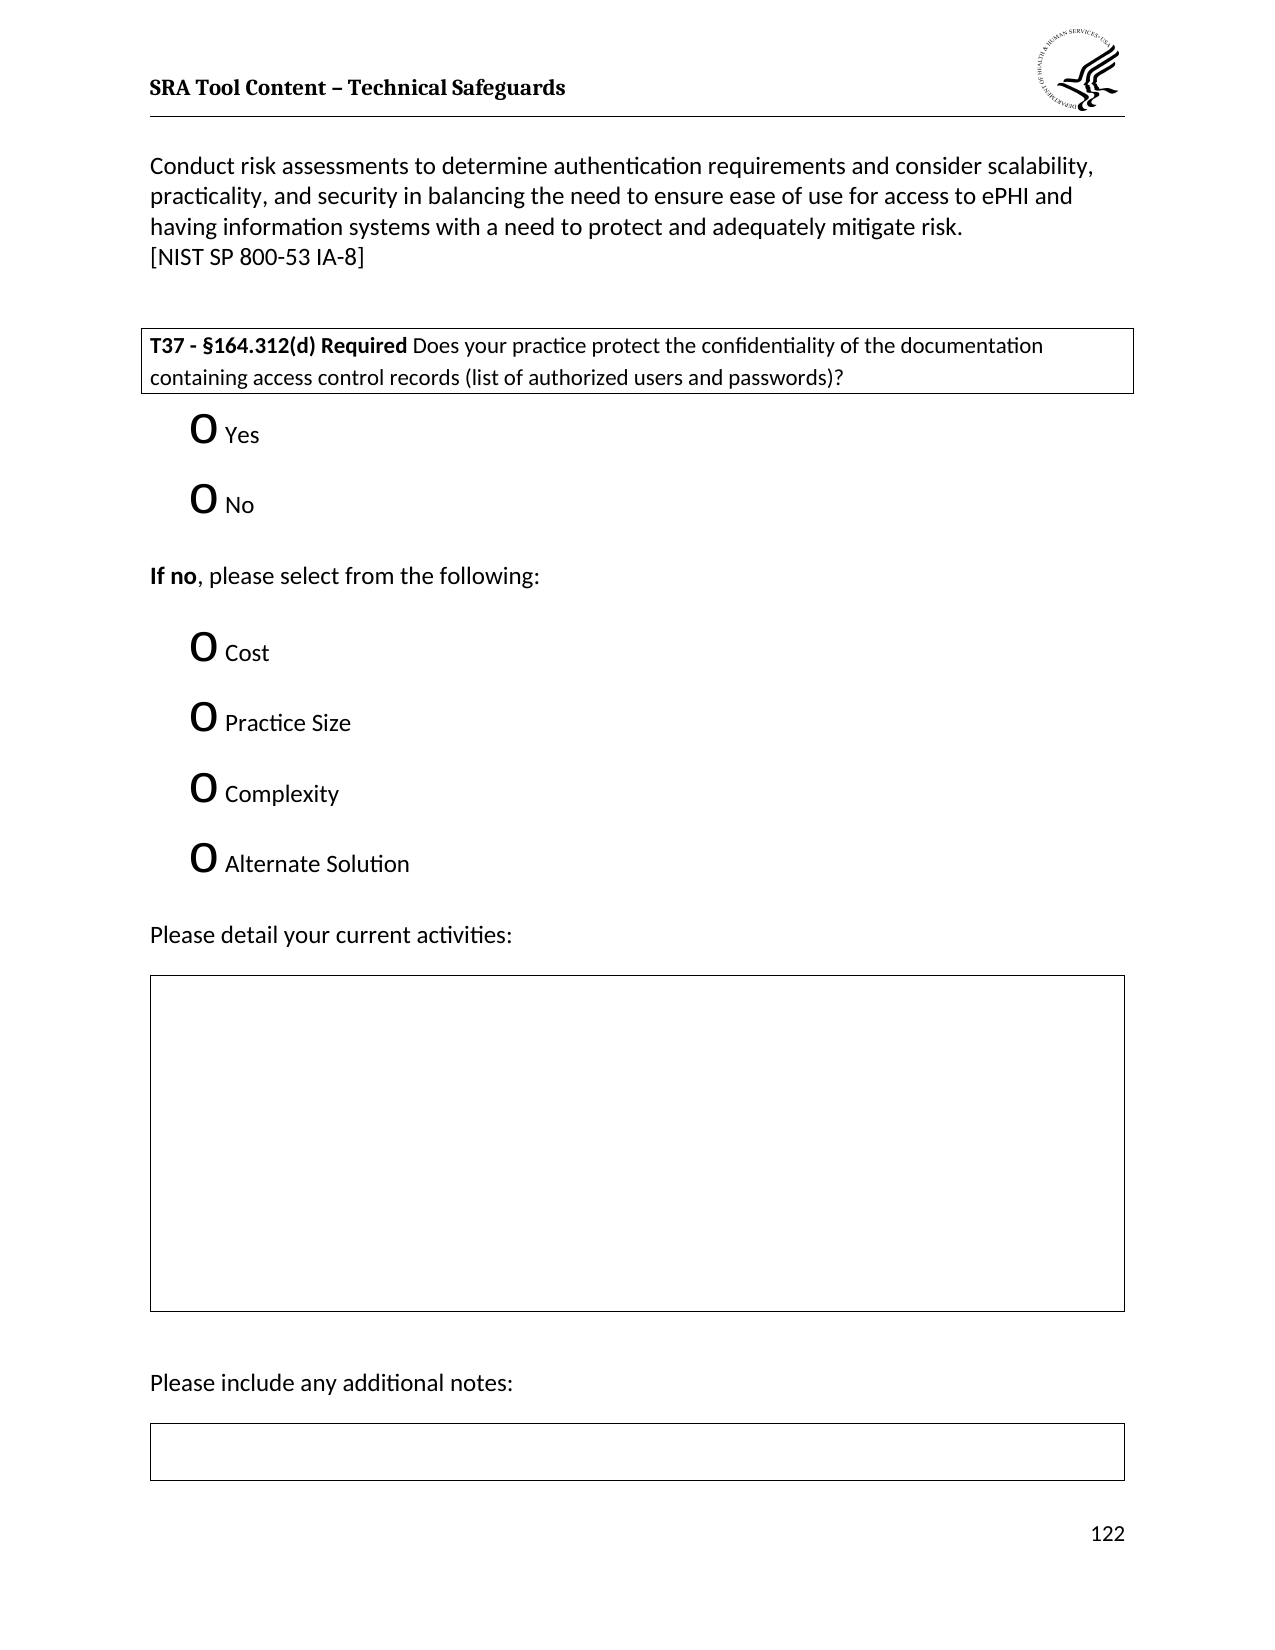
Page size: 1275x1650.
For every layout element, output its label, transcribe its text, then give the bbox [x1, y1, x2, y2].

text [NIST SP 800-53 IA-8] [150, 242, 1125, 272]
list Yes [187, 398, 1125, 459]
list Cost [187, 616, 1125, 677]
list No [187, 469, 1125, 530]
list Alternate Solution [187, 827, 1125, 889]
list Complexity [187, 757, 1125, 818]
text Conduct risk assessments to determine authentication requirements and consider scalability, practicality, and security in balancing the need to ensure ease of use for access to ePHI and having information systems with a need to protect and adequately mitigate risk. [150, 150, 1125, 242]
list Practice Size [187, 686, 1125, 748]
subtitle T37 - §164.312(d) Required Does your practice protect the confidentiality of the documentation containing access control records (list of authorized users and passwords)? [142, 329, 1133, 393]
text Please detail your current activities: [150, 919, 1125, 949]
table_header [151, 976, 1124, 1311]
text Please include any additional notes: [150, 1367, 1125, 1398]
text If no, please select from the following: [150, 560, 1125, 591]
picture [1037, 29, 1119, 111]
table_header [151, 1424, 1124, 1480]
